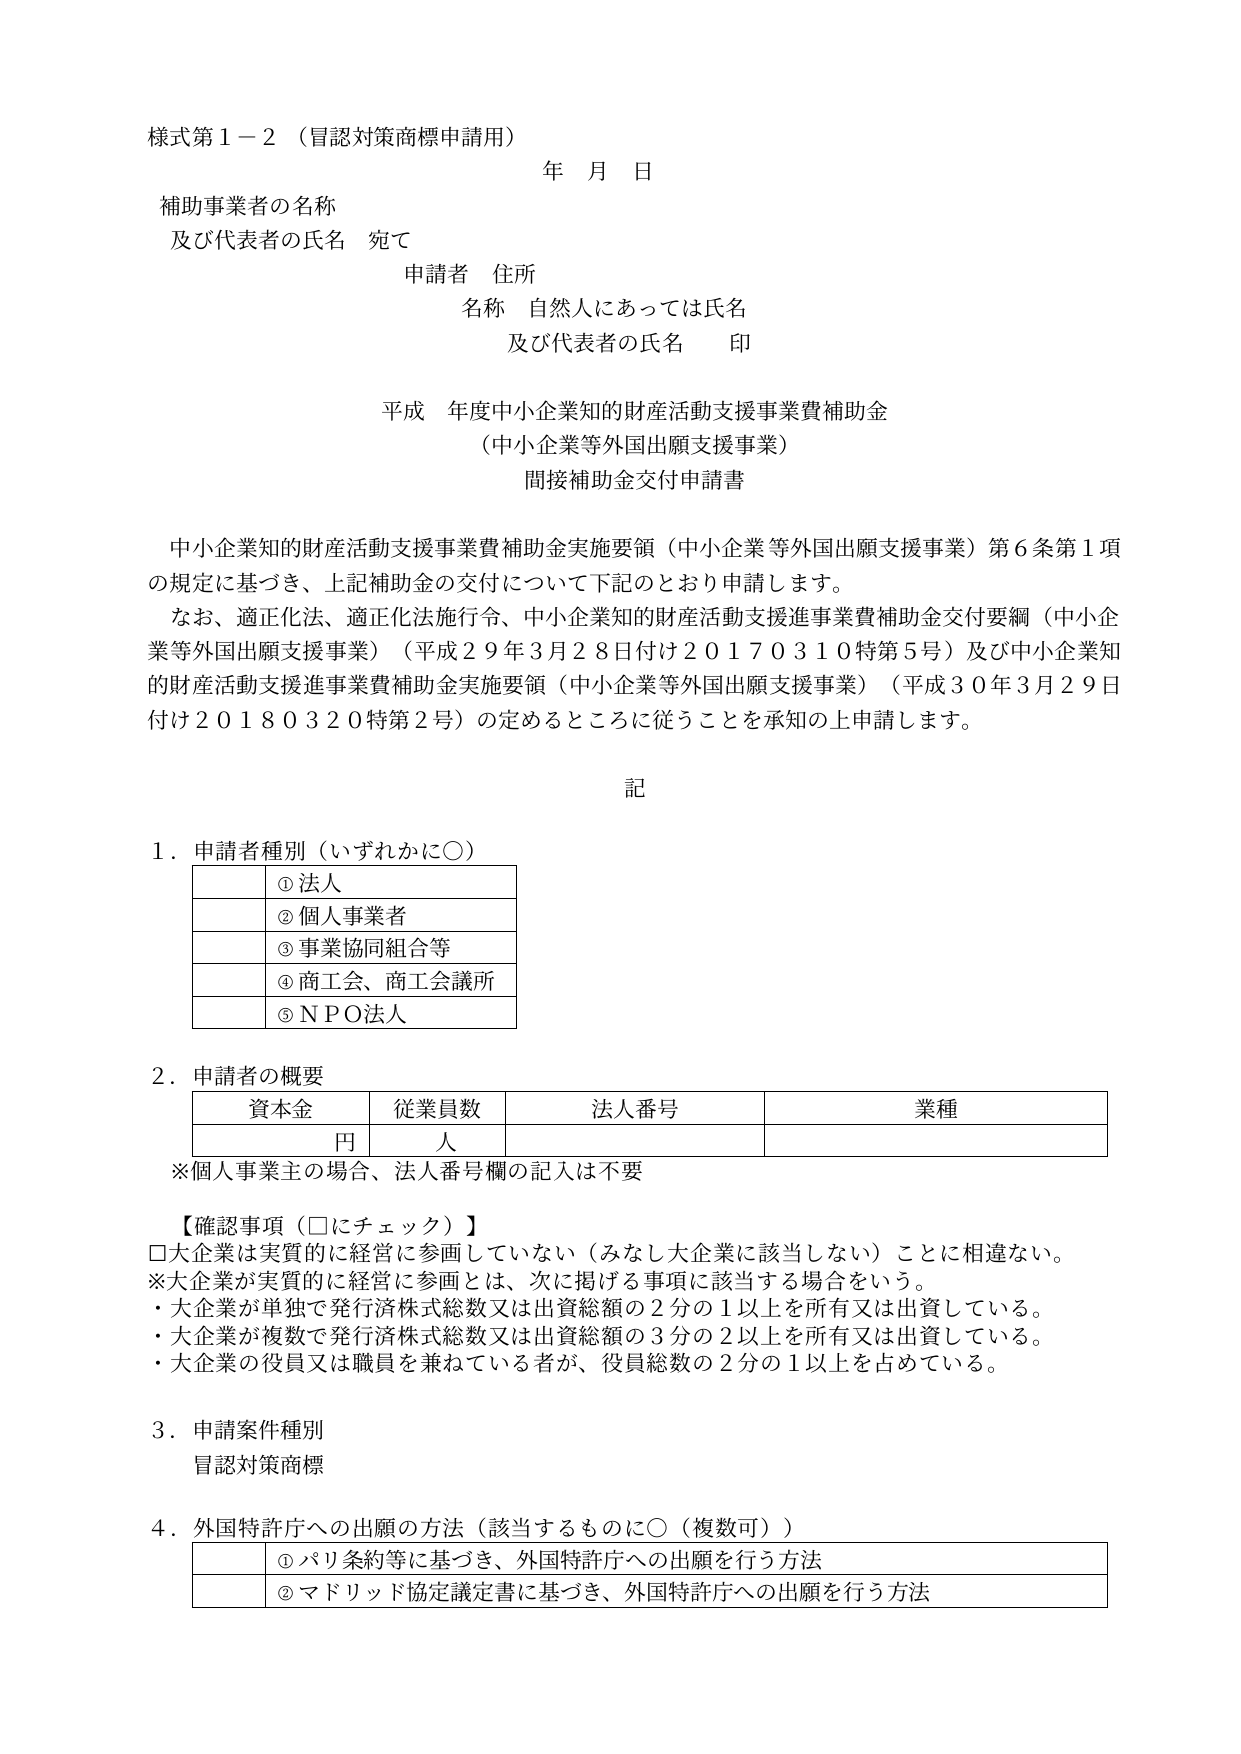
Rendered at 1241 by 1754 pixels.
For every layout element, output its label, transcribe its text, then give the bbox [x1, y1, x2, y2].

text ４．外国特許庁への出願の方法（該当するものに○（複数可）） [148, 1514, 1129, 1542]
table_cell ③事業協同組合等 [266, 932, 516, 963]
text 平成 年度中小企業知的財産活動支援事業費補助金 [148, 392, 1122, 427]
text 様式第１－２ （冒認対策商標申請用） [148, 118, 1122, 152]
text なお、適正化法、適正化法施行令、中小企業知的財産活動支援進事業費補助金交付要綱（中小企業等外国出願支援事業）（平成２９年３月２８日付け２０１７０３１０特第５号）及び中小企業知的財産活動支援進事業費補助金実施要領（中小企業等外国出願支援事業）（平成３０年３月２９日付け２０１８０３２０特第２号）の定めるところに従うことを承知の上申請します。 [148, 598, 1122, 735]
text 【確認事項（□にチェック）】 [148, 1212, 1129, 1240]
table_cell [765, 1125, 1107, 1156]
table_header ①パリ条約等に基づき、外国特許庁への出願を行う方法 [266, 1543, 1107, 1574]
table_header 従業員数 [370, 1092, 505, 1124]
table_header 法人番号 [506, 1092, 764, 1124]
text １．申請者種別（いずれかに○） [148, 838, 1129, 865]
table_cell ⑤ＮＰＯ法人 [266, 997, 516, 1028]
text 中小企業知的財産活動支援事業費補助金実施要領（中小企業等外国出願支援事業）第６条第１項の規定に基づき、上記補助金の交付について下記のとおり申請します。 [148, 529, 1122, 598]
text 申請者 住所 [148, 255, 1122, 289]
table_cell [506, 1125, 764, 1156]
table_cell 円 [193, 1125, 369, 1156]
text ・大企業が複数で発行済株式総数又は出資総額の３分の２以上を所有又は出資している。 [148, 1322, 1129, 1350]
table_cell 人 [370, 1125, 505, 1156]
text 間接補助金交付申請書 [148, 461, 1122, 495]
table_cell ④商工会、商工会議所 [266, 964, 516, 996]
text ※個人事業主の場合、法人番号欄の記入は不要 [148, 1157, 1129, 1185]
text 年 月 日 [148, 152, 1122, 187]
table_header [193, 866, 265, 898]
text ２．申請者の概要 [148, 1057, 1122, 1091]
text 及び代表者の氏名 印 [148, 324, 1122, 358]
table_header ①法人 [266, 866, 516, 898]
table_cell ②マドリッド協定議定書に基づき、外国特許庁への出願を行う方法 [266, 1575, 1107, 1607]
text 冒認対策商標 [148, 1446, 1122, 1480]
table_cell [193, 1575, 265, 1607]
text ・大企業の役員又は職員を兼ねている者が、役員総数の２分の１以上を占めている。 [148, 1350, 1129, 1377]
table_cell [193, 899, 265, 931]
table_cell ②個人事業者 [266, 899, 516, 931]
table_cell [193, 964, 265, 996]
text ※大企業が実質的に経営に参画とは、次に掲げる事項に該当する場合をいう。 [148, 1267, 1129, 1295]
table_header [193, 1543, 265, 1574]
text 補助事業者の名称 [148, 187, 1122, 221]
text （中小企業等外国出願支援事業） [148, 427, 1122, 461]
text 及び代表者の氏名 宛て [148, 221, 1122, 255]
table_cell [193, 997, 265, 1028]
table_header 業種 [765, 1092, 1107, 1124]
text 記 [148, 769, 1122, 803]
text 名称 自然人にあっては氏名 [148, 289, 1122, 324]
table_header 資本金 [193, 1092, 369, 1124]
table_cell [193, 932, 265, 963]
text 大企業は実質的に経営に参画していない（みなし大企業に該当しない）ことに相違ない。 [148, 1240, 1129, 1267]
text ・大企業が単独で発行済株式総数又は出資総額の２分の１以上を所有又は出資している。 [148, 1295, 1129, 1322]
text ３．申請案件種別 [148, 1411, 1122, 1446]
